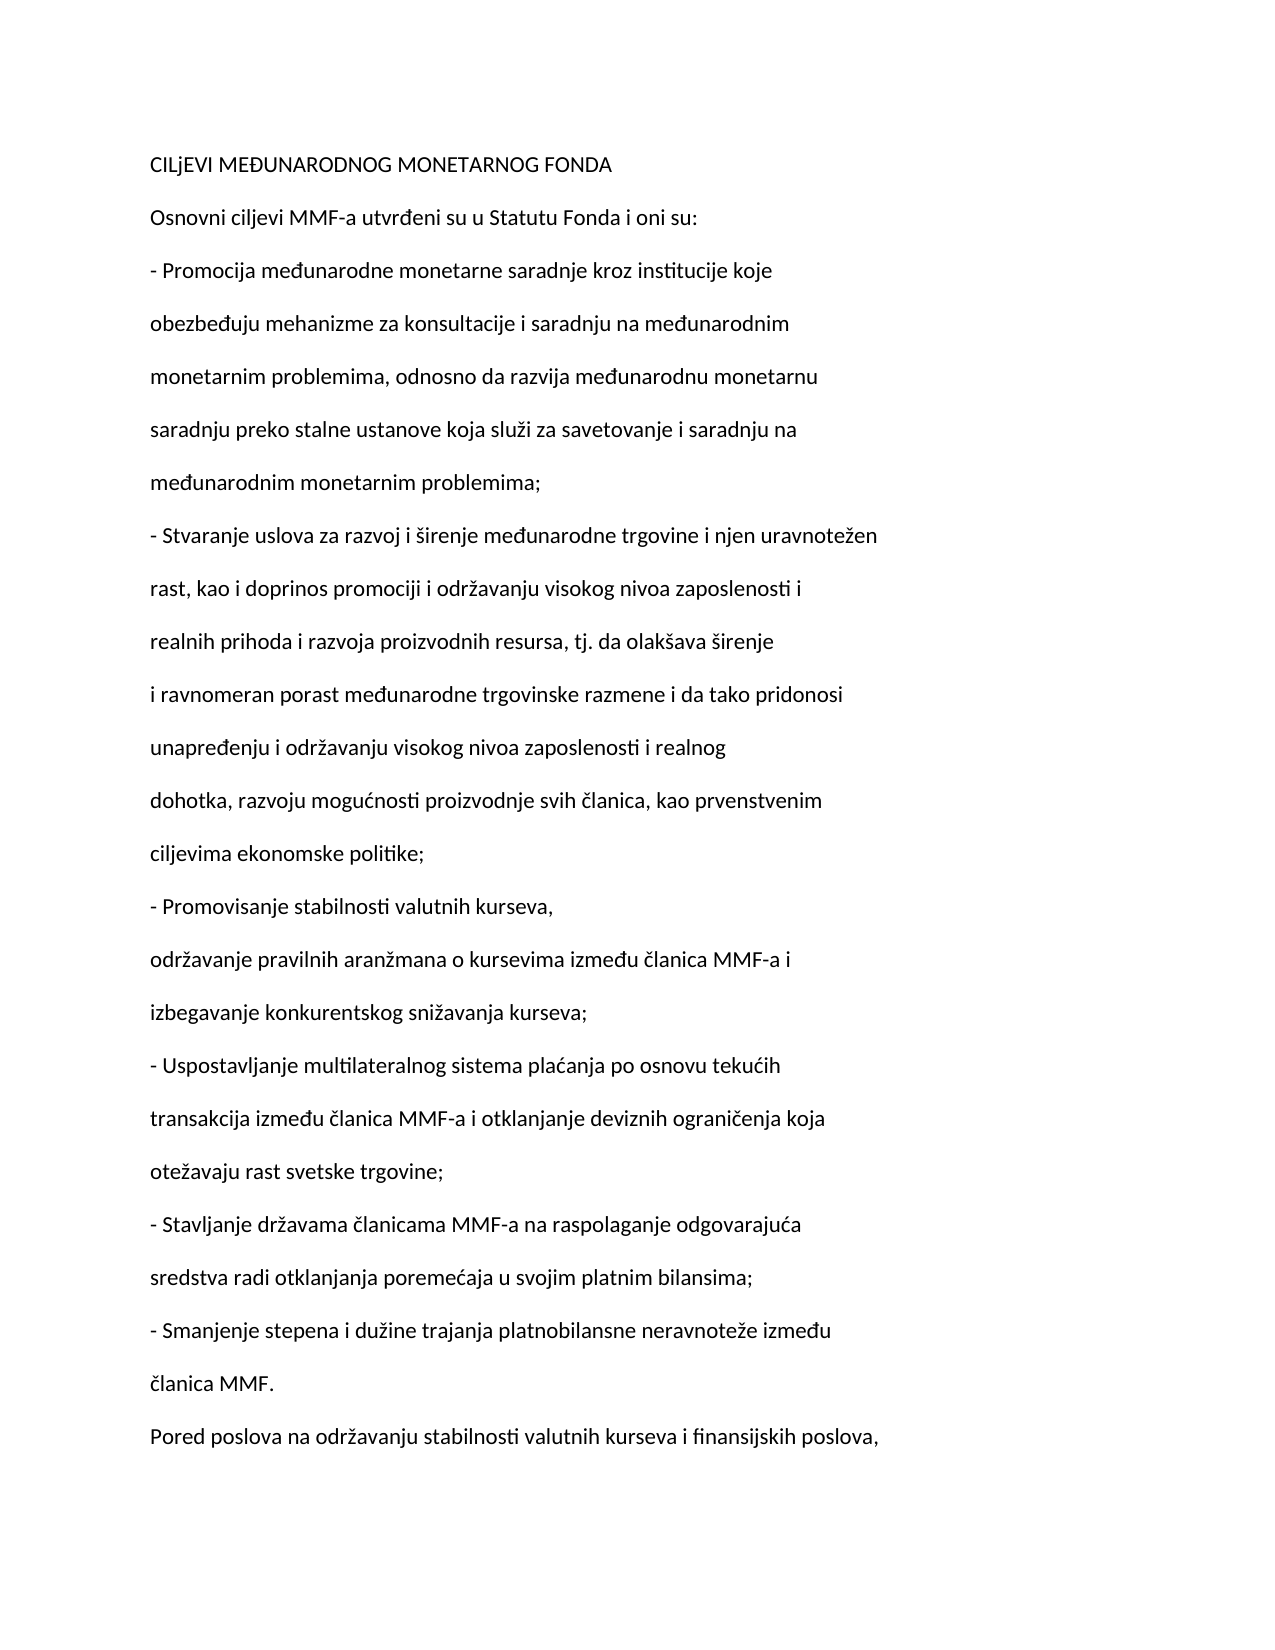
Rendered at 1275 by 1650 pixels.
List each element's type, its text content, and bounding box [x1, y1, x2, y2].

text rast, kao i doprinos promociji i održavanju visokog nivoa zaposlenosti i [150, 574, 1125, 602]
text sredstva radi otklanjanja poremećaja u svojim platnim bilansima; [150, 1263, 1125, 1291]
text CILjEVI MEĐUNARODNOG MONETARNOG FONDA [150, 150, 1125, 178]
text transakcija između članica MMF-a i otklanjanje deviznih ograničenja koja [150, 1104, 1125, 1132]
text ciljevima ekonomske politike; [150, 839, 1125, 867]
text unapređenju i održavanju visokog nivoa zaposlenosti i realnog [150, 733, 1125, 761]
text dohotka, razvoju mogućnosti proizvodnje svih članica, kao prvenstvenim [150, 786, 1125, 814]
text i ravnomeran porast međunarodne trgovinske razmene i da tako pridonosi [150, 680, 1125, 708]
text održavanje pravilnih aranžmana o kursevima između članica MMF-a i [150, 945, 1125, 973]
text - Stvaranje uslova za razvoj i širenje međunarodne trgovine i njen uravnotežen [150, 521, 1125, 549]
text realnih prihoda i razvoja proizvodnih resursa, tj. da olakšava širenje [150, 627, 1125, 655]
text monetarnim problemima, odnosno da razvija međunarodnu monetarnu [150, 362, 1125, 390]
text - Promocija međunarodne monetarne saradnje kroz institucije koje [150, 256, 1125, 284]
text Osnovni ciljevi MMF-a utvrđeni su u Statutu Fonda i oni su: [150, 203, 1125, 231]
text međunarodnim monetarnim problemima; [150, 468, 1125, 496]
text obezbeđuju mehanizme za konsultacije i saradnju na međunarodnim [150, 309, 1125, 337]
text - Stavljanje državama članicama MMF-a na raspolaganje odgovarajuća [150, 1210, 1125, 1238]
text članica MMF. [150, 1369, 1125, 1397]
text - Uspostavljanje multilateralnog sistema plaćanja po osnovu tekućih [150, 1051, 1125, 1079]
text izbegavanje konkurentskog snižavanja kurseva; [150, 998, 1125, 1026]
text otežavaju rast svetske trgovine; [150, 1157, 1125, 1185]
text saradnju preko stalne ustanove koja služi za savetovanje i saradnju na [150, 415, 1125, 443]
text - Promovisanje stabilnosti valutnih kurseva, [150, 892, 1125, 920]
text Pored poslova na održavanju stabilnosti valutnih kurseva i finansijskih poslova, [150, 1422, 1125, 1451]
text - Smanjenje stepena i dužine trajanja platnobilansne neravnoteže između [150, 1316, 1125, 1344]
